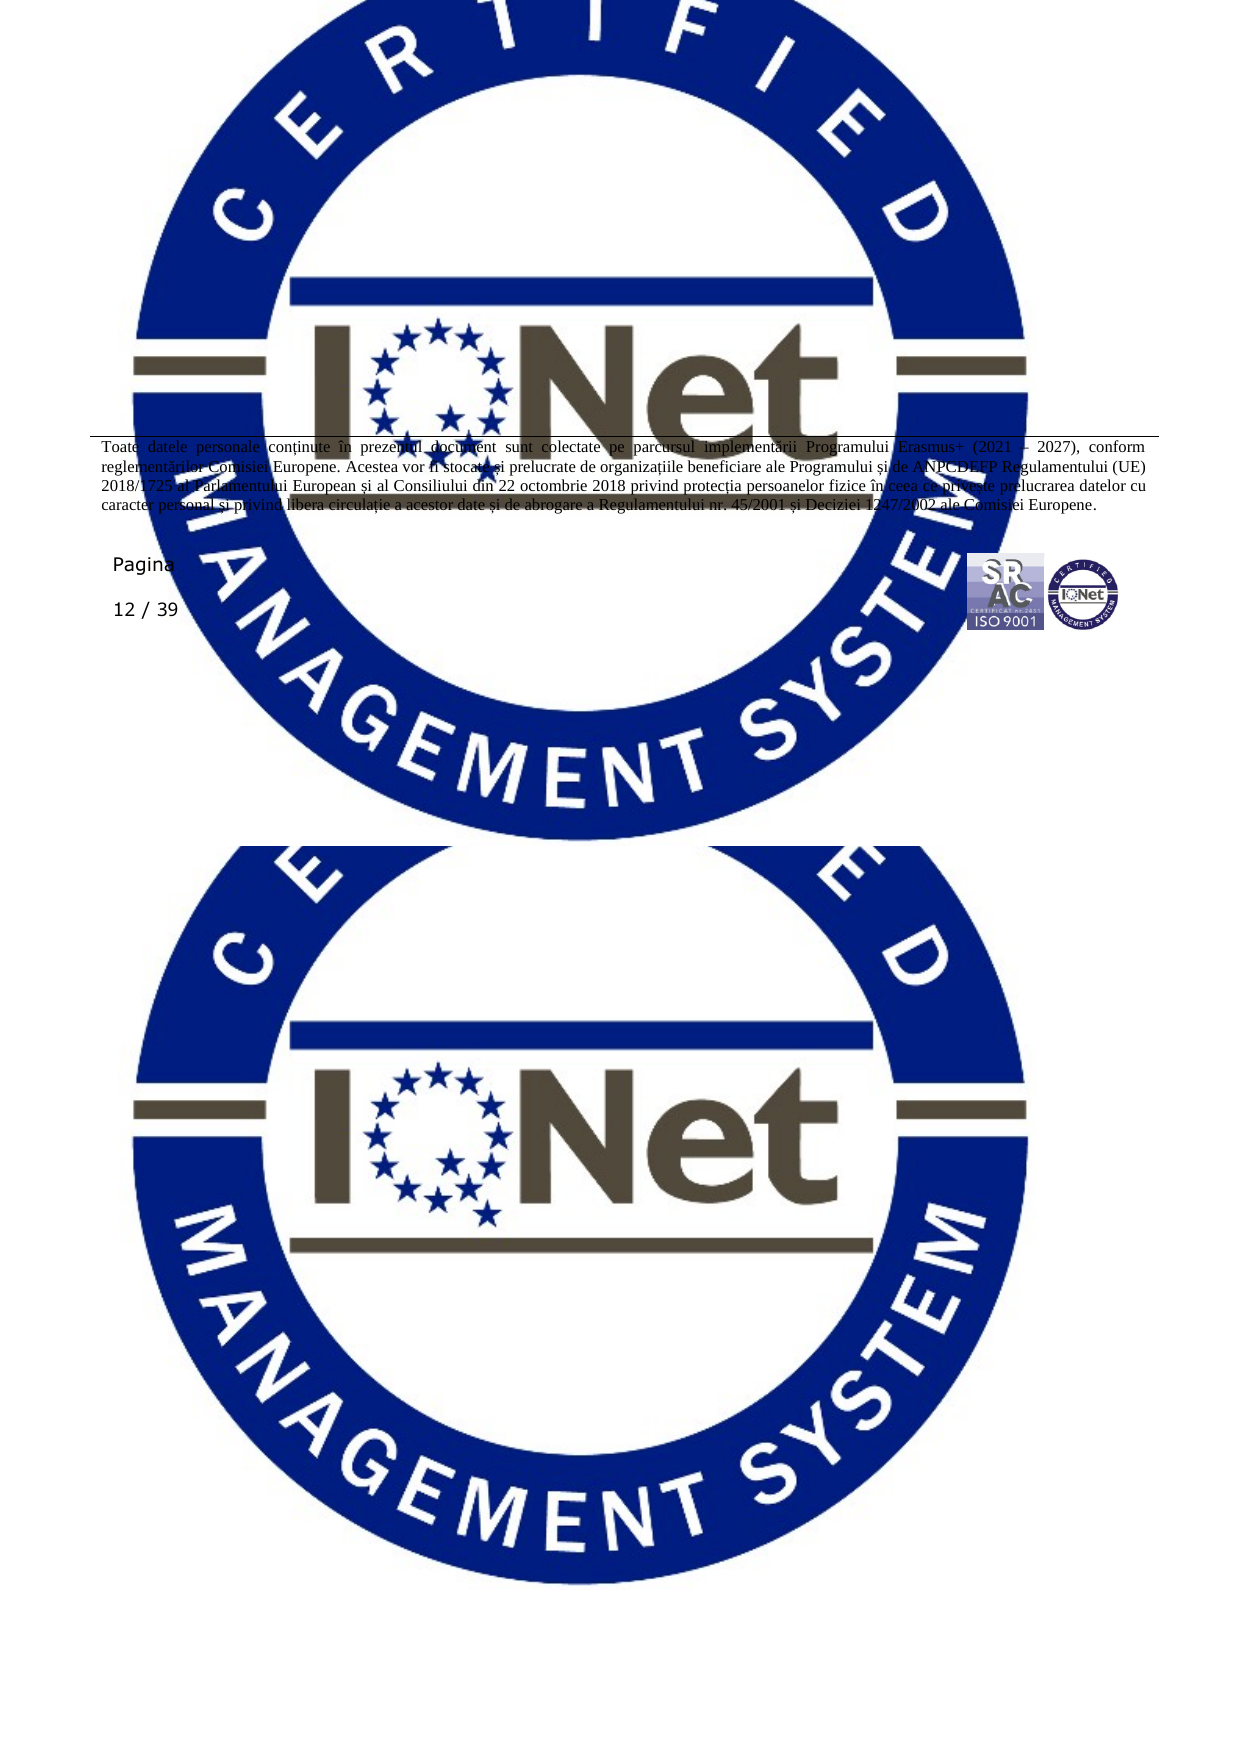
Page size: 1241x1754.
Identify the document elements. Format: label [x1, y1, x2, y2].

picture [118, 0, 1036, 436]
picture [1031, 500, 1036, 509]
picture [118, 437, 1036, 1590]
